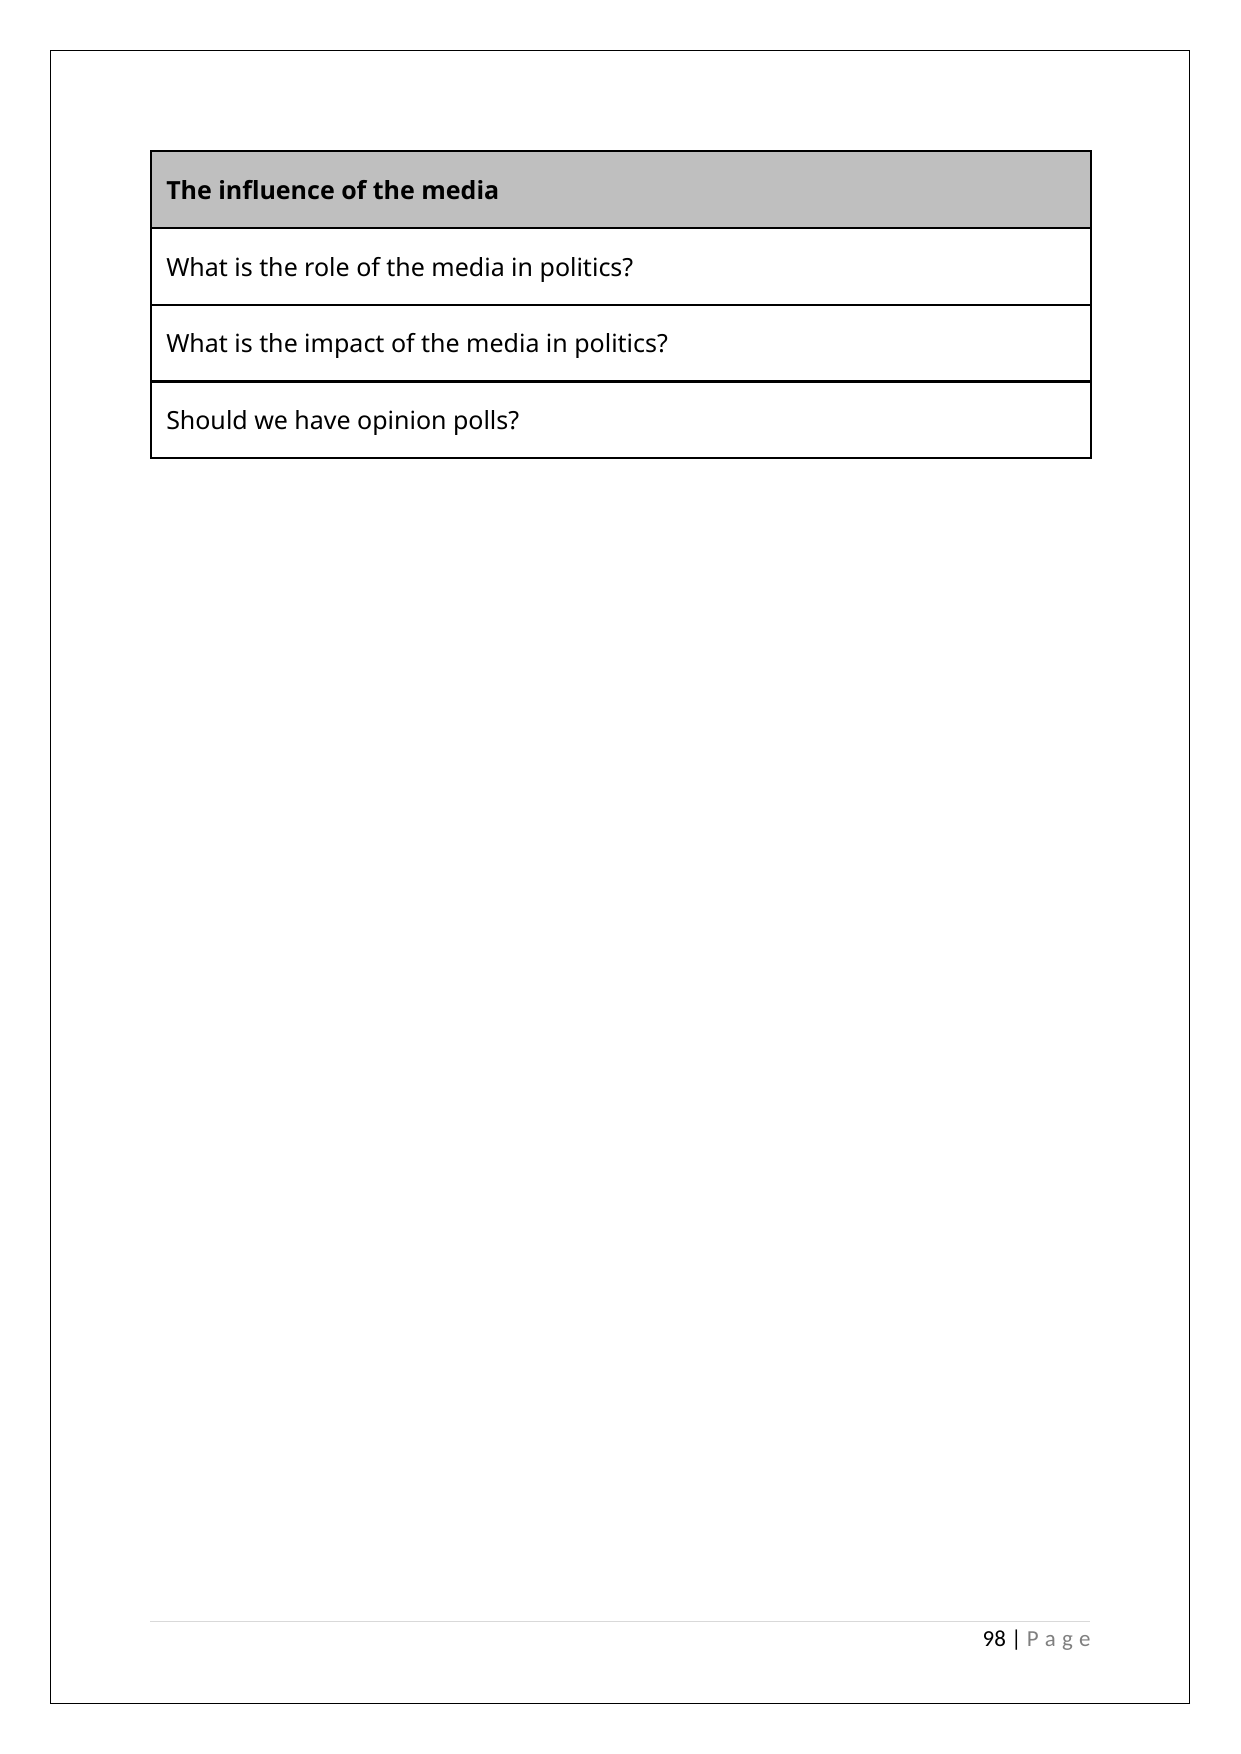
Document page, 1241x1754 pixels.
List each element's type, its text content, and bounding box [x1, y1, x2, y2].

table_header The influence of the media [152, 152, 1090, 227]
table_cell What is the role of the media in politics? [152, 229, 1090, 303]
table_cell Should we have opinion polls? [152, 383, 1090, 457]
table_cell What is the impact of the media in politics? [152, 306, 1090, 380]
